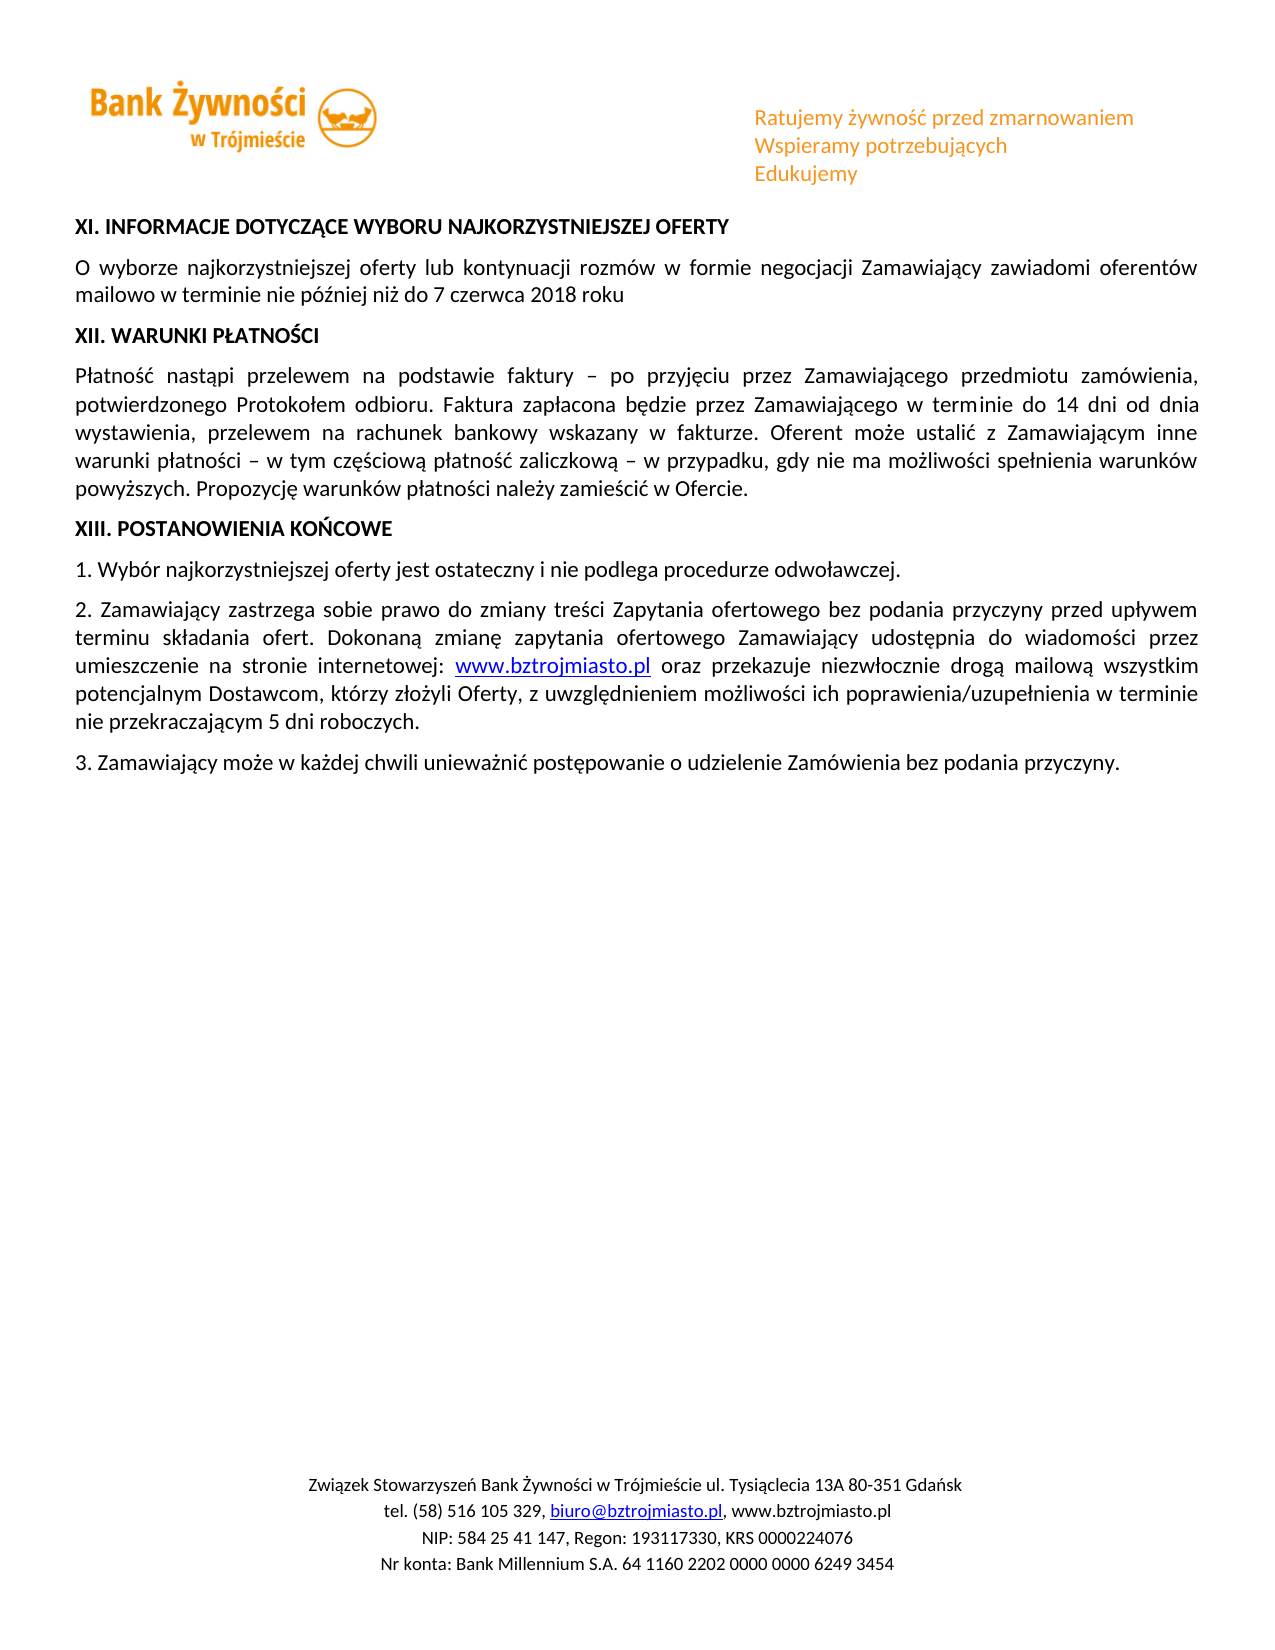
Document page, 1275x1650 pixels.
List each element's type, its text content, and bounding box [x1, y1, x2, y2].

text 1. Wybór najkorzystniejszej oferty jest ostateczny i nie podlega procedurze odwoławczej. [75, 555, 1200, 583]
picture [56, 58, 404, 180]
text 2. Zamawiający zastrzega sobie prawo do zmiany treści Zapytania ofertowego bez podania przyczyny przed upływem terminu składania ofert. Dokonaną zmianę zapytania ofertowego Zamawiający udostępnia do wiadomości przez umieszczenie na stronie internetowej: www.bztrojmiasto.pl oraz przekazuje niezwłocznie drogą mailową wszystkim potencjalnym Dostawcom, którzy złożyli Oferty, z uwzględnieniem możliwości ich poprawienia/uzupełnienia w terminie nie przekraczającym 5 dni roboczych. [75, 595, 1200, 735]
text 3. Zamawiający może w każdej chwili unieważnić postępowanie o udzielenie Zamówienia bez podania przyczyny. [75, 748, 1200, 776]
text XII. WARUNKI PŁATNOŚCI [75, 321, 1200, 349]
text O wyborze najkorzystniejszej oferty lub kontynuacji rozmów w formie negocjacji Zamawiający zawiadomi oferentów mailowo w terminie nie później niż do 7 czerwca 2018 roku [75, 253, 1200, 309]
text Płatność nastąpi przelewem na podstawie faktury – po przyjęciu przez Zamawiającego przedmiotu zamówienia, potwierdzonego Protokołem odbioru. Faktura zapłacona będzie przez Zamawiającego w terminie do 14 dni od dnia wystawienia, przelewem na rachunek bankowy wskazany w fakturze. Oferent może ustalić z Zamawiającym inne warunki płatności – w tym częściową płatność zaliczkową – w przypadku, gdy nie ma możliwości spełnienia warunków powyższych. Propozycję warunków płatności należy zamieścić w Ofercie. [75, 362, 1200, 502]
text XI. INFORMACJE DOTYCZĄCE WYBORU NAJKORZYSTNIEJSZEJ OFERTY [75, 212, 1200, 240]
text XIII. POSTANOWIENIA KOŃCOWE [75, 514, 1200, 542]
